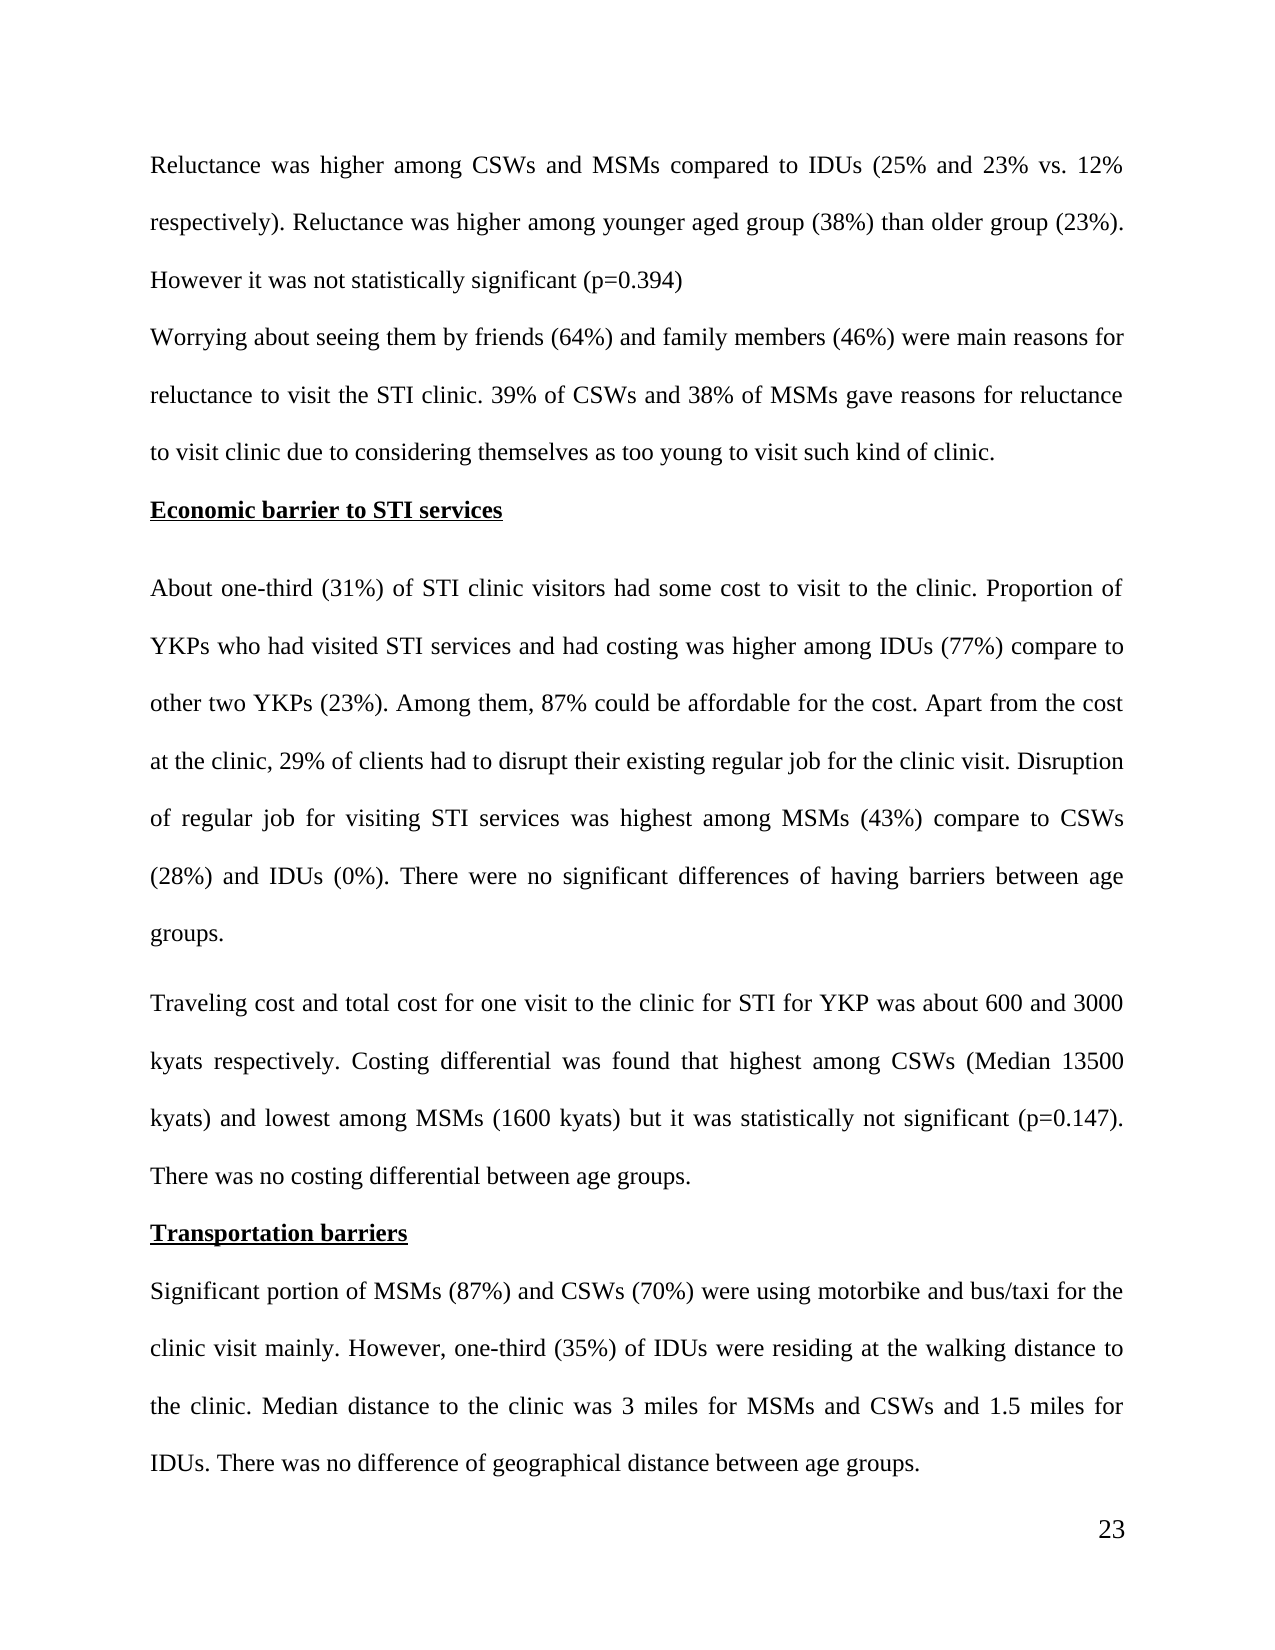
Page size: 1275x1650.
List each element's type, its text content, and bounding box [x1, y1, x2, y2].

text Economic barrier to STI services [150, 495, 1125, 524]
text Worrying about seeing them by friends (64%) and family members (46%) were main reasons for reluctance to visit the STI clinic. 39% of CSWs and 38% of MSMs gave reasons for reluctance to visit clinic due to considering themselves as too young to visit such kind of clinic. [150, 322, 1125, 466]
text About one-third (31%) of STI clinic visitors had some cost to visit to the clinic. Proportion of YKPs who had visited STI services and had costing was higher among IDUs (77%) compare to other two YKPs (23%). Among them, 87% could be affordable for the cost. Apart from the cost at the clinic, 29% of clients had to disrupt their existing regular job for the clinic visit. Disruption of regular job for visiting STI services was highest among MSMs (43%) compare to CSWs (28%) and IDUs (0%). There were no significant differences of having barriers between age groups. [150, 573, 1125, 947]
text Transportation barriers [150, 1218, 1125, 1247]
text Significant portion of MSMs (87%) and CSWs (70%) were using motorbike and bus/taxi for the clinic visit mainly. However, one-third (35%) of IDUs were residing at the walking distance to the clinic. Median distance to the clinic was 3 miles for MSMs and CSWs and 1.5 miles for IDUs. There was no difference of geographical distance between age groups. [150, 1276, 1125, 1477]
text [150, 150, 1125, 294]
text Traveling cost and total cost for one visit to the clinic for STI for YKP was about 600 and 3000 kyats respectively. Costing differential was found that highest among CSWs (Median 13500 kyats) and lowest among MSMs (1600 kyats) but it was statistically not significant (p=0.147). There was no costing differential between age groups. [150, 988, 1125, 1189]
